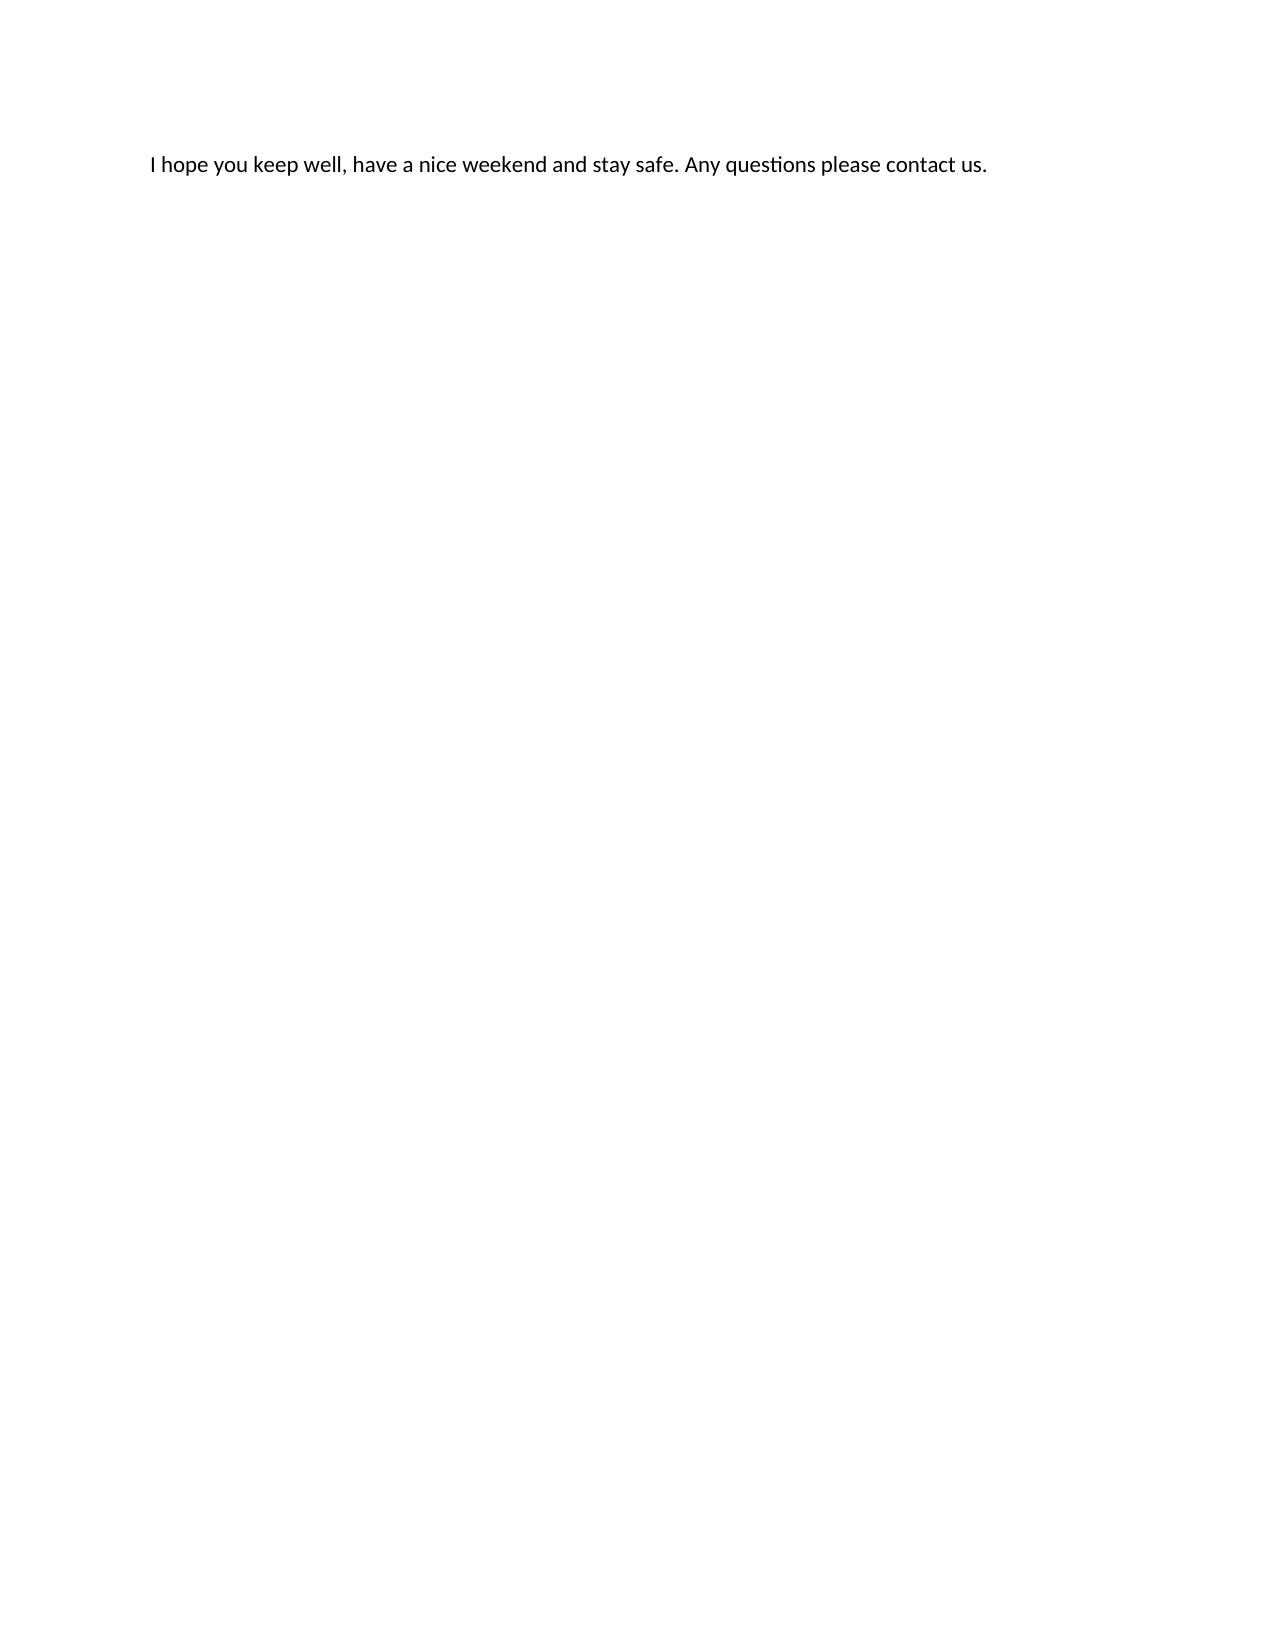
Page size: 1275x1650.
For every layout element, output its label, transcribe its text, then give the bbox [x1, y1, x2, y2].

text I hope you keep well, have a nice weekend and stay safe. Any questions please contact us. [150, 150, 1125, 178]
